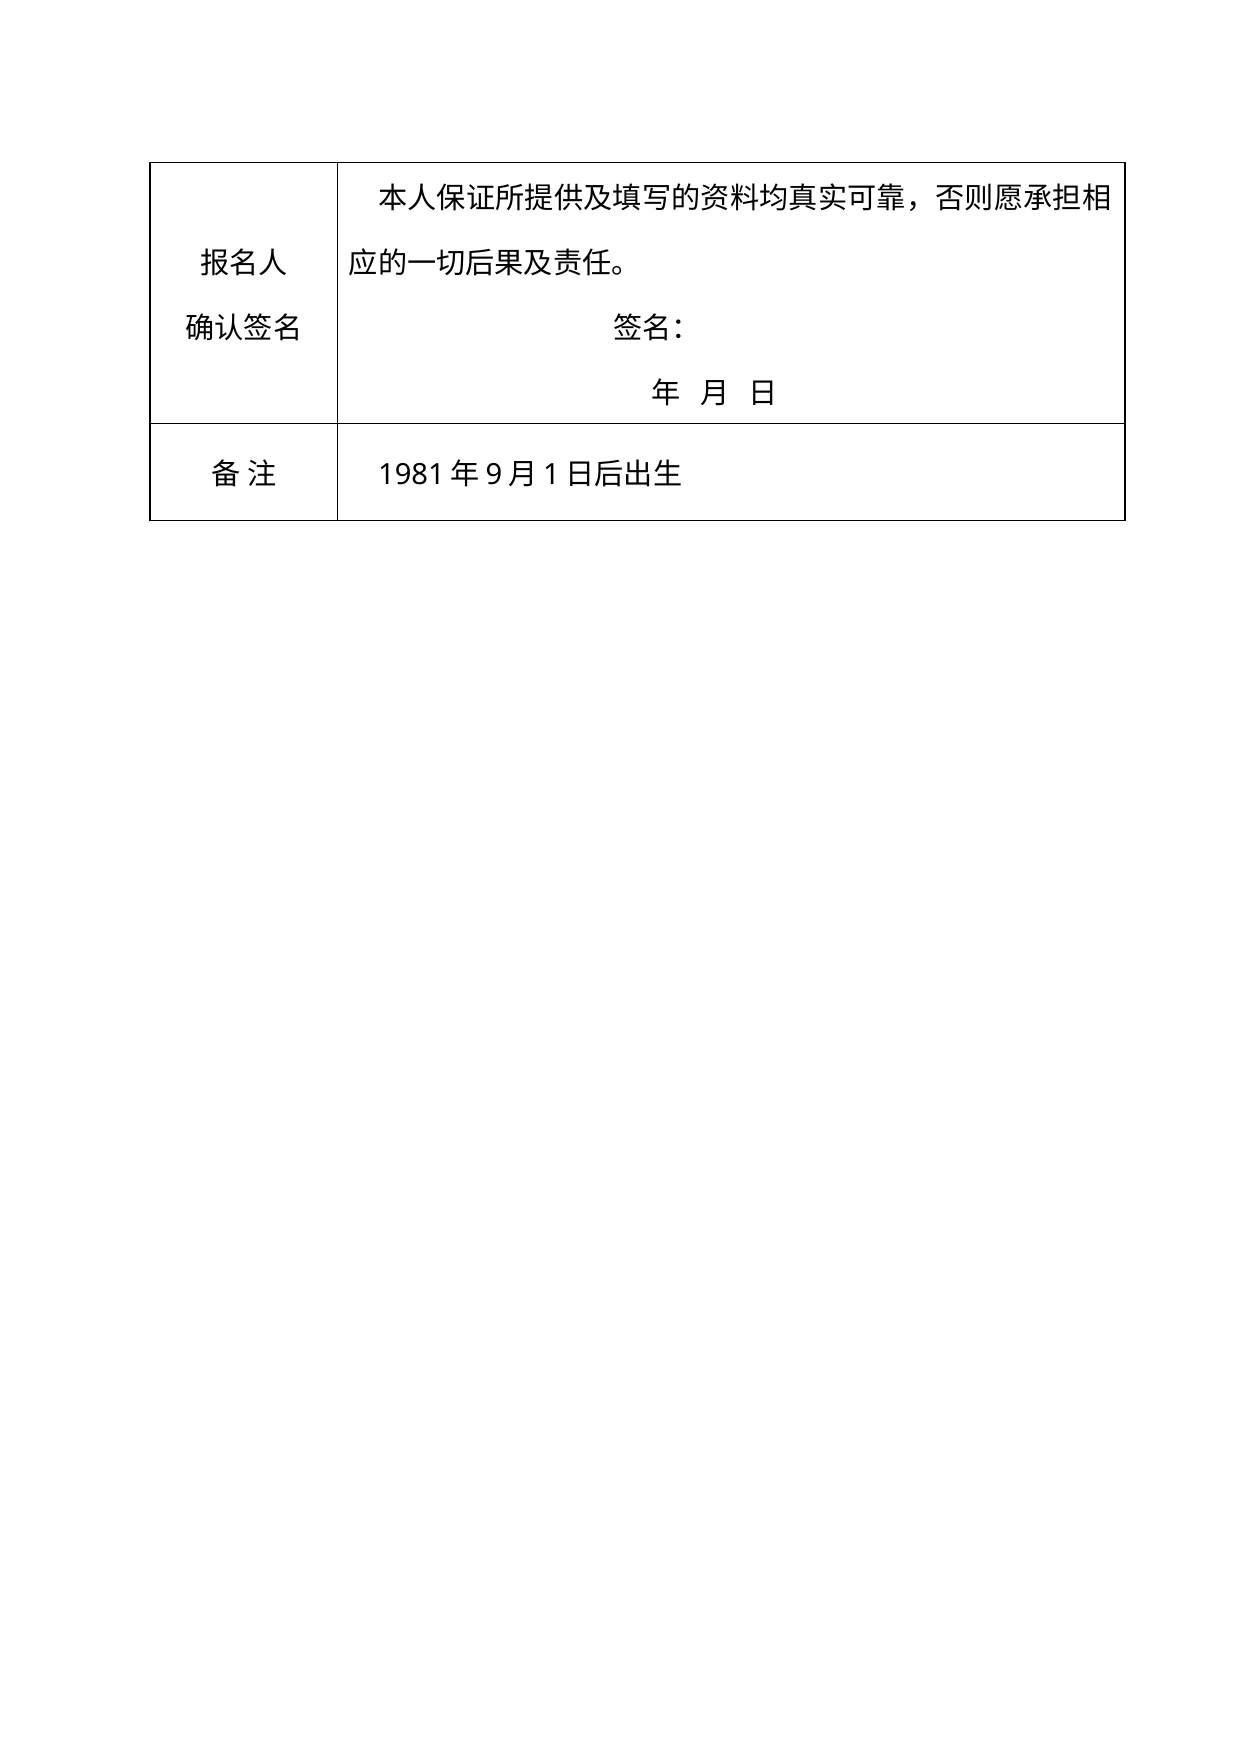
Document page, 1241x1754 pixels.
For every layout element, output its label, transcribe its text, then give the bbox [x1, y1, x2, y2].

table_cell 报名人 确认签名 [151, 163, 337, 423]
table_cell 后出生 [338, 424, 1124, 520]
table_cell 备 注 [151, 424, 337, 520]
table_cell 本人保证所提供及填写的资料均真实可靠，否则愿承担相应的一切后果及责任。 签名： 年 月 日 [338, 163, 1124, 423]
